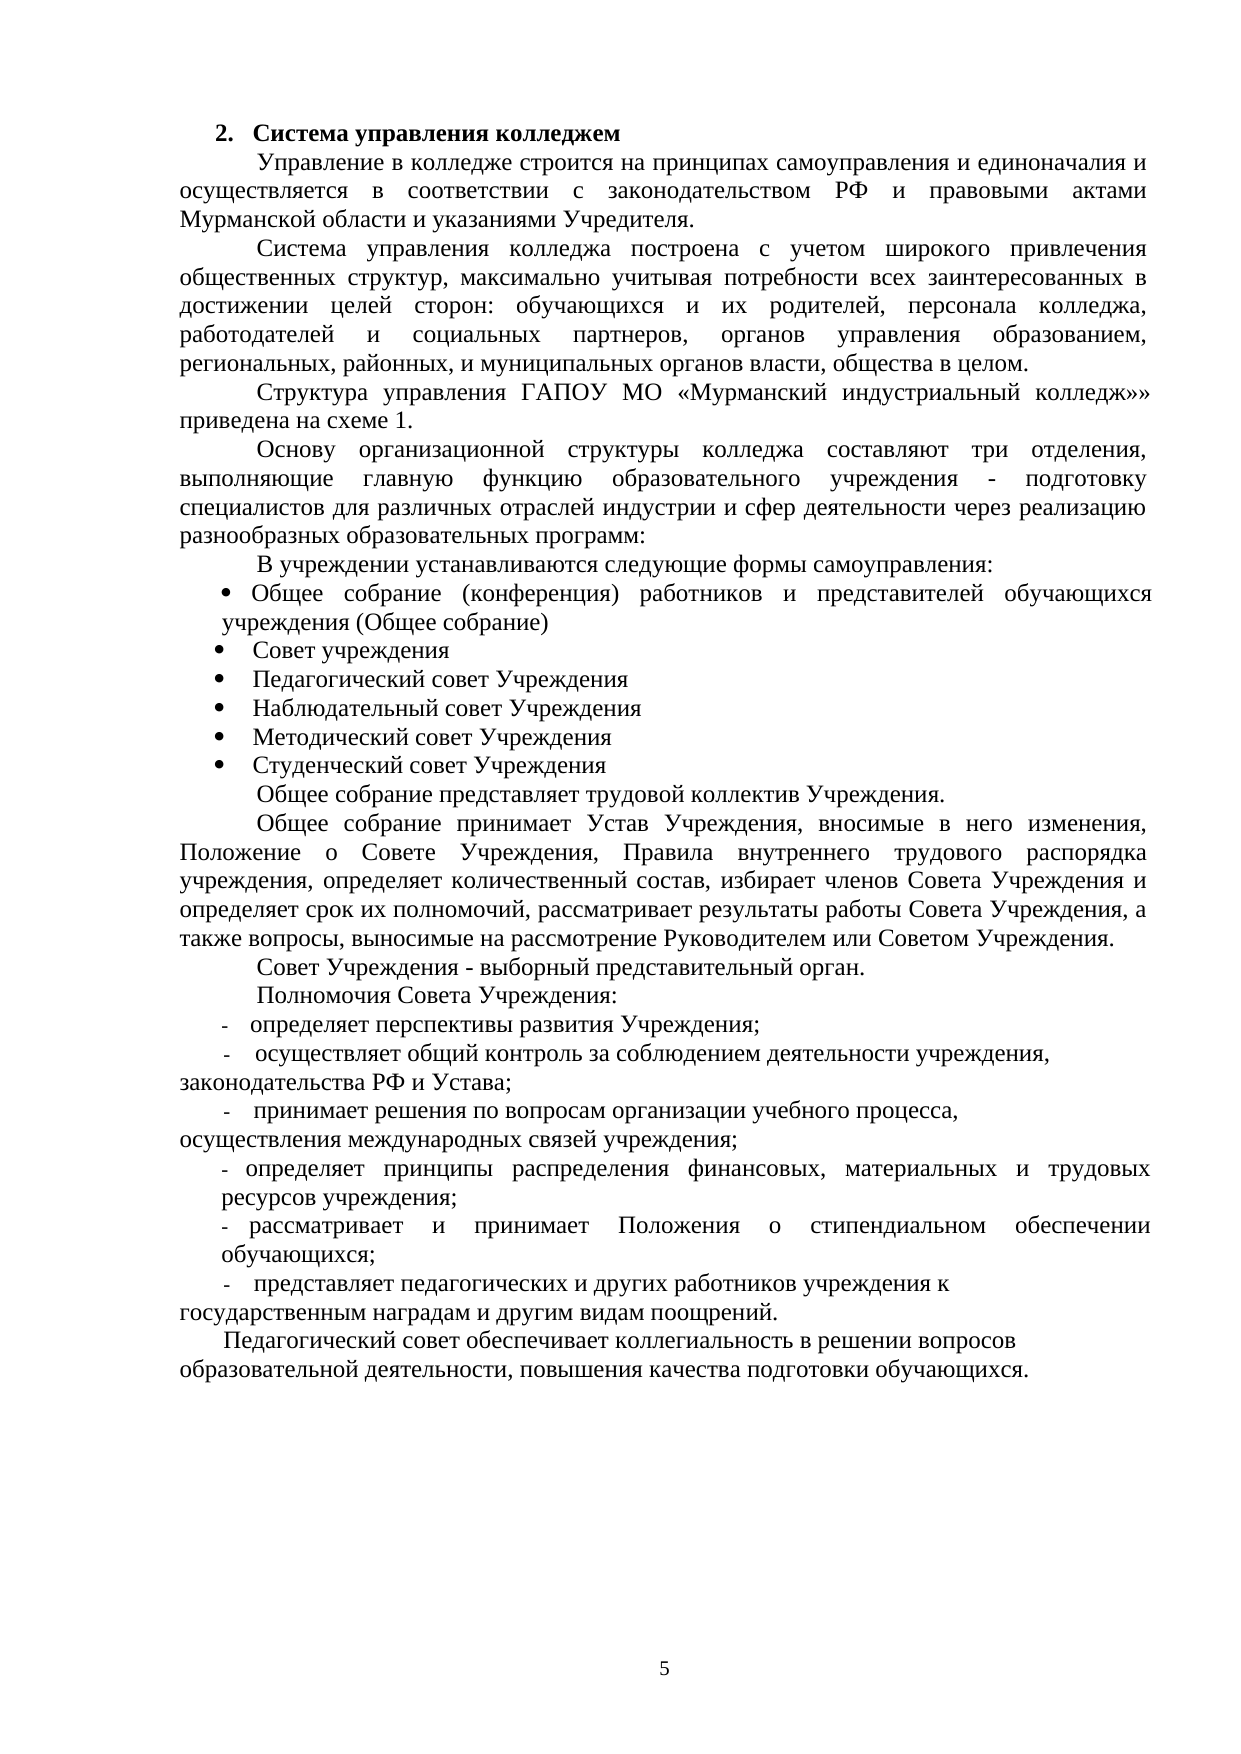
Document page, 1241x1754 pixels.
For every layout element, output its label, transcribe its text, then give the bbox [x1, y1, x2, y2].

text Совет Учреждения - выборный представительный орган. [179, 952, 1152, 981]
text В учреждении устанавливаются следующие формы самоуправления: [179, 549, 1152, 578]
text Система управления колледжа построена с учетом широкого привлечения общественных структур, максимально учитывая потребности всех заинтересованных в достижении целей сторон: обучающихся и их родителей, персонала колледжа, работодателей и социальных партнеров, органов управления образованием, региональных, районных, и муниципальных органов власти, общества в целом. [179, 233, 1147, 377]
text Общее собрание представляет трудовой коллектив Учреждения. [179, 779, 1152, 808]
list рассматривает и принимает Положения о стипендиальном обеспечении обучающихся; [221, 1211, 1152, 1268]
text Общее собрание принимает Устав Учреждения, вносимые в него изменения, Положение о Совете Учреждения, Правила внутреннего трудового распорядка учреждения, определяет количественный состав, избирает членов Совета Учреждения и определяет срок их полномочий, рассматривает результаты работы Совета Учреждения, а также вопросы, выносимые на рассмотрение Руководителем или Советом Учреждения. [179, 808, 1147, 952]
text Основу организационной структуры колледжа составляют три отделения, выполняющие главную функцию образовательного учреждения - подготовку специалистов для различных отраслей индустрии и сфер деятельности через реализацию разнообразных образовательных программ: [179, 434, 1147, 549]
list определяет принципы распределения финансовых, материальных и трудовых ресурсов учреждения; [221, 1153, 1152, 1211]
list Общее собрание (конференция) работников и представителей обучающихся учреждения (Общее собрание) [222, 578, 1153, 636]
text Полномочия Совета Учреждения: [179, 981, 1152, 1009]
list Наблюдательный совет Учреждения [215, 693, 1153, 722]
list принимает решения по вопросам организации учебного процесса, осуществления международных связей учреждения; [179, 1096, 1110, 1153]
text Педагогический совет обеспечивает коллегиальность в решении вопросов образовательной деятельности, повышения качества подготовки обучающихся. [179, 1326, 1110, 1383]
text Структура управления ГАПОУ МО «Мурманский индустриальный колледж»» приведена на схеме 1. [179, 377, 1152, 434]
text Управление в колледже строится на принципах самоуправления и единоначалия и осуществляется в соответствии с законодательством РФ и правовыми актами Мурманской области и указаниями Учредителя. [179, 147, 1147, 233]
list представляет педагогических и других работников учреждения к государственным наградам и другим видам поощрений. [179, 1268, 1110, 1326]
list Совет учреждения [215, 636, 1153, 664]
subtitle Система управления колледжем [215, 118, 1152, 147]
list Студенческий совет Учреждения [215, 751, 1153, 779]
list Методический совет Учреждения [215, 722, 1153, 751]
list осуществляет общий контроль за соблюдением деятельности учреждения, законодательства РФ и Устава; [179, 1038, 1110, 1096]
list Педагогический совет Учреждения [215, 664, 1153, 693]
list определяет перспективы развития Учреждения; [221, 1009, 1152, 1038]
